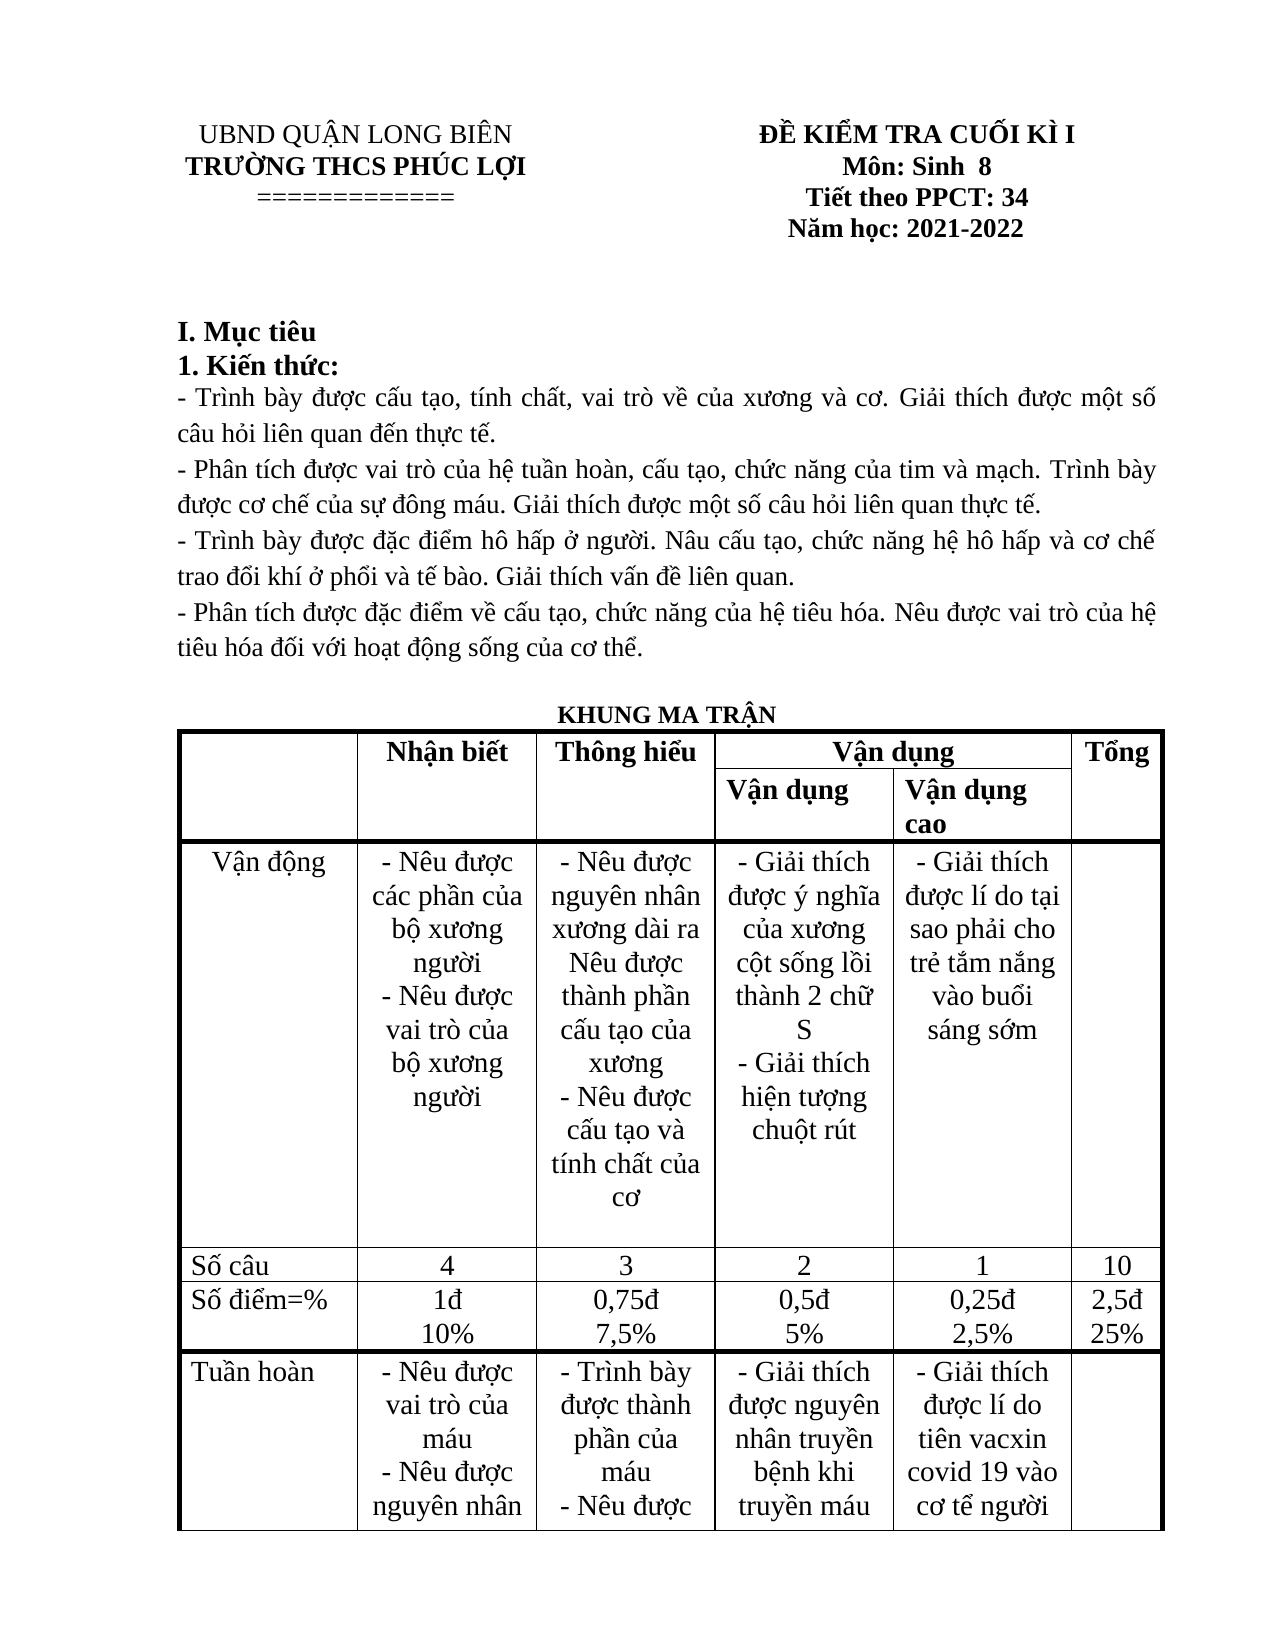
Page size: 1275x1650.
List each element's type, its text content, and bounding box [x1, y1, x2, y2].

table_cell 0,75đ 7,5% [537, 1282, 714, 1349]
text - Phân tích được vai trò của hệ tuần hoàn, cấu tạo, chức năng của tim và mạch. Trình bày được cơ chế của sự đông máu. Giải thích được một số câu hỏi liên quan thực tế. [177, 453, 1156, 519]
table_cell Vận dụng [716, 769, 893, 839]
text I. Mục tiêu [177, 314, 1156, 348]
table_cell 10 [1072, 1248, 1160, 1281]
table_cell [1072, 844, 1160, 1247]
text 1. Kiến thức: [177, 348, 1156, 381]
table_cell 2 [716, 1248, 893, 1281]
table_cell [358, 1354, 536, 1530]
table_cell Tuần hoàn [182, 1354, 357, 1530]
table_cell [537, 1354, 714, 1530]
table_cell 1 [894, 1248, 1071, 1281]
table_header UBND QUẬN LONG BIÊN TRƯỜNG THCS PHÚC LỢI ============= [88, 119, 623, 274]
table_cell - Giải thích được lí do tại sao phải cho trẻ tắm nắng vào buổi sáng sớm [894, 844, 1071, 1247]
table_cell Số câu [182, 1248, 357, 1281]
text - Trình bày được đặc điểm hô hấp ở người. Nâu cấu tạo, chức năng hệ hô hấp và cơ chế trao đổi khí ở phổi và tế bào. Giải thích vấn đề liên quan. [177, 524, 1156, 591]
table_cell Số điểm=% [182, 1282, 357, 1349]
table_header Vận dụng [716, 734, 1071, 768]
table_header Tổng [1072, 734, 1160, 839]
table_header [182, 734, 357, 839]
table_cell Vận động [182, 844, 357, 1247]
table_cell 4 [358, 1248, 536, 1281]
table_cell - Nêu được nguyên nhân xương dài ra Nêu được thành phần cấu tạo của xương - Nêu được cấu tạo và tính chất của cơ [537, 844, 714, 1247]
table_cell Vận dụng cao [894, 769, 1071, 839]
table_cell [716, 1354, 893, 1530]
table_cell [1072, 1354, 1160, 1530]
table_cell 1đ 10% [358, 1282, 536, 1349]
table_cell 3 [537, 1248, 714, 1281]
table_cell 2,5đ 25% [1072, 1282, 1160, 1349]
text - Trình bày được cấu tạo, tính chất, vai trò về của xương và cơ. Giải thích được một số câu hỏi liên quan đến thực tế. [177, 381, 1156, 448]
text - Phân tích được đặc điểm về cấu tạo, chức năng của hệ tiêu hóa. Nêu được vai trò của hệ tiêu hóa đối với hoạt động sống của cơ thể. [177, 596, 1156, 662]
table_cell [894, 1354, 1071, 1530]
table_cell - Giải thích được ý nghĩa của xương cột sống lồi thành 2 chữ S - Giải thích hiện tượng chuột rút [716, 844, 893, 1247]
table_header Nhận biết [358, 734, 536, 839]
table_cell 0,5đ 5% [716, 1282, 893, 1349]
table_cell - Nêu được các phần của bộ xương người - Nêu được vai trò của bộ xương người [358, 844, 536, 1247]
table_header ĐỀ KIỂM TRA CUỐI KÌ I Môn: Sinh 8 Tiết theo PPCT: 34 Năm học: 2021-2022 [623, 119, 1188, 274]
table_cell 0,25đ 2,5% [894, 1282, 1071, 1349]
text KHUNG MA TRẬN [177, 701, 1156, 729]
table_header Thông hiểu [537, 734, 714, 839]
